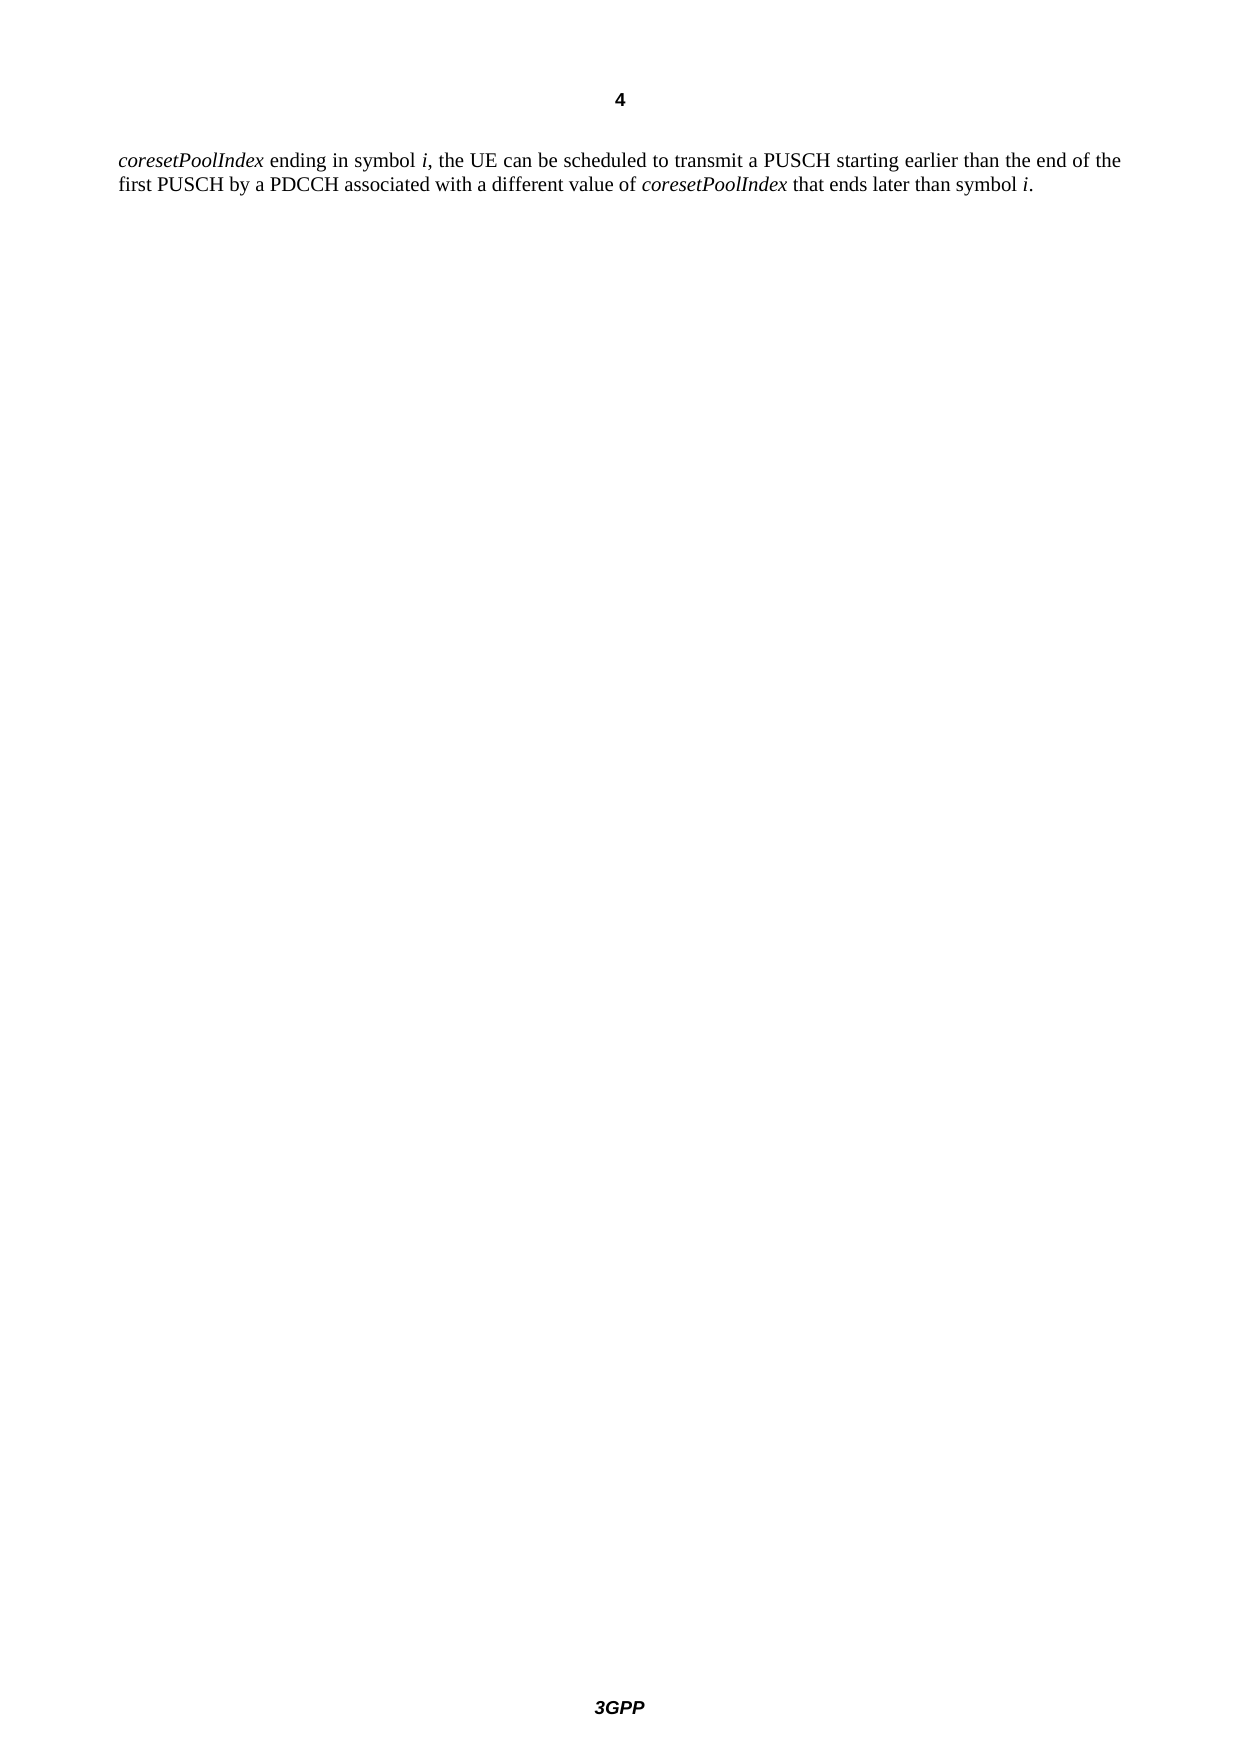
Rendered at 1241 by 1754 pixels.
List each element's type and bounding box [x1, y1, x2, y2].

text [118, 147, 1122, 196]
